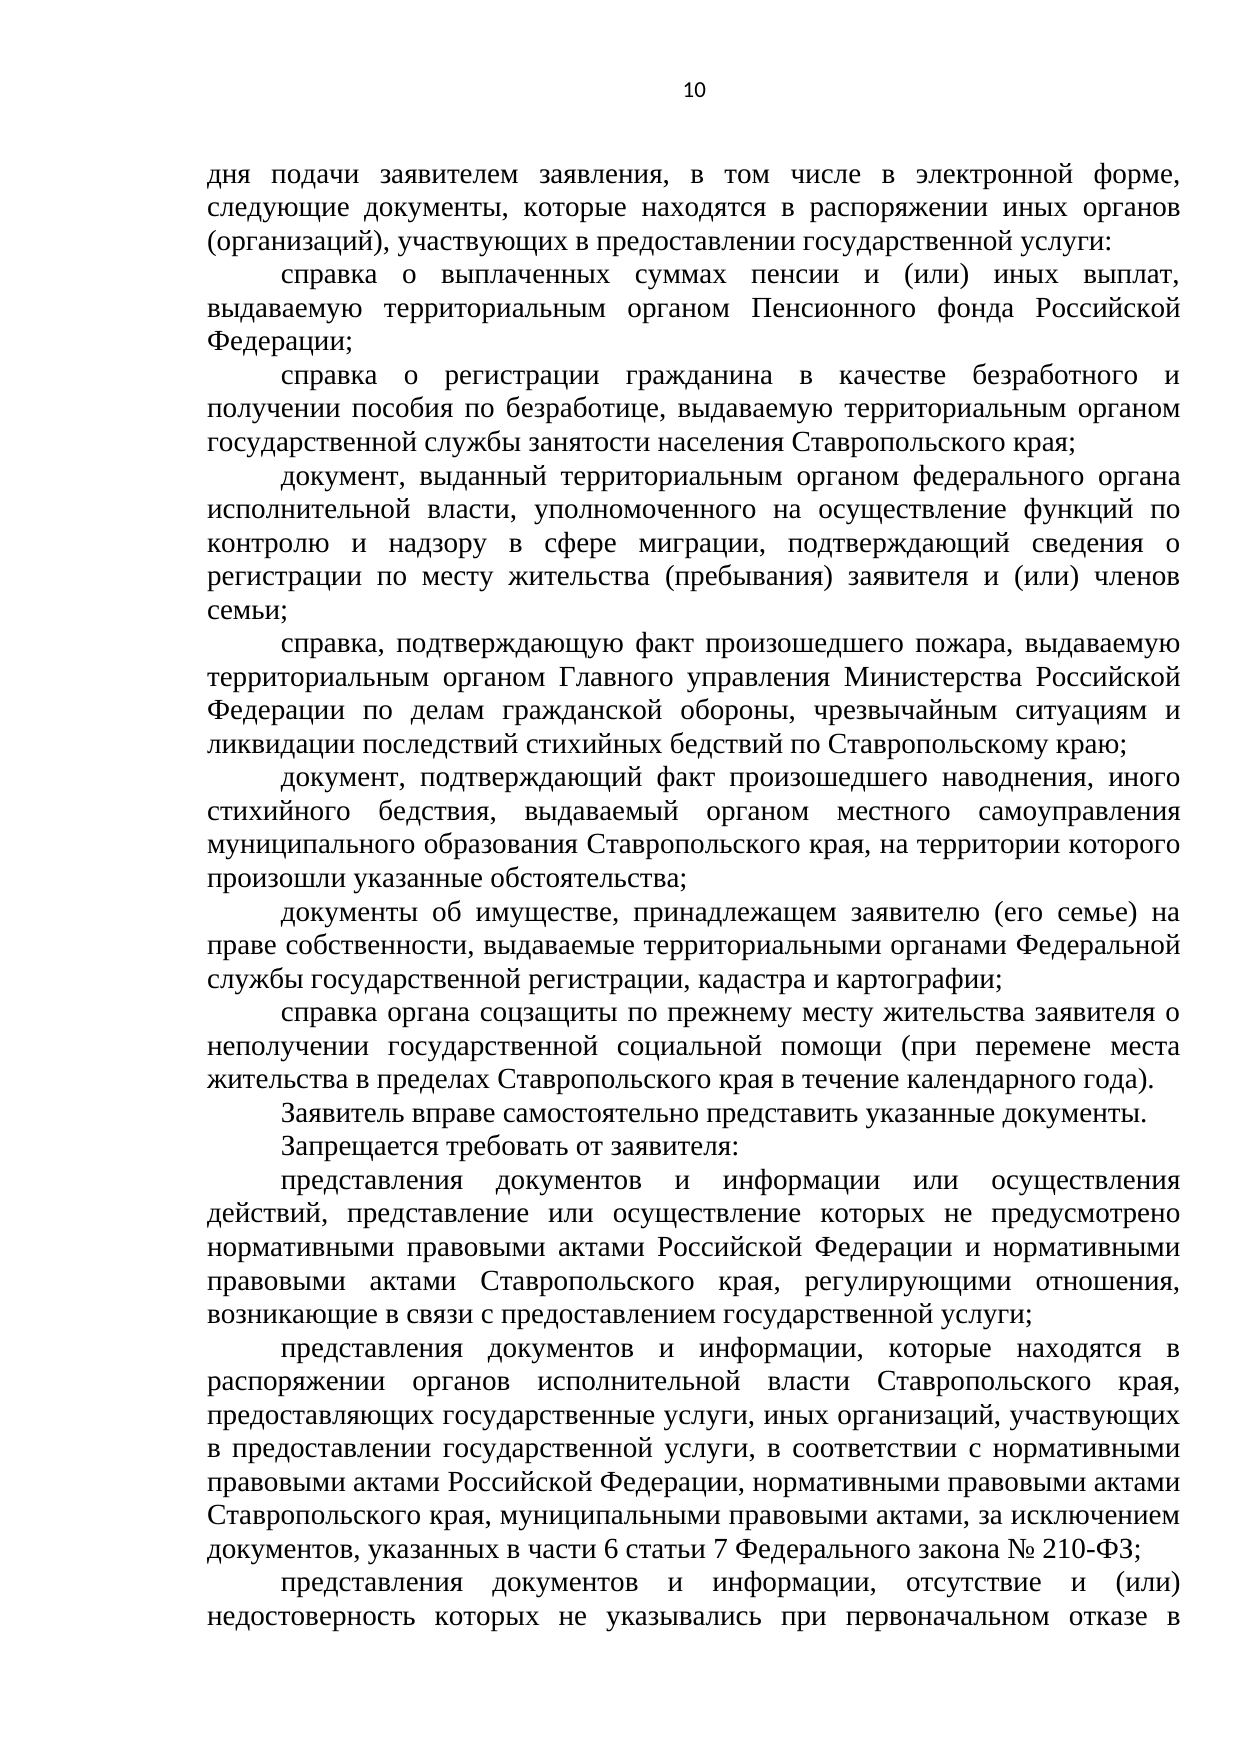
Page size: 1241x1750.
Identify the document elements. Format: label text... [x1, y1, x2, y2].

text представления документов и информации или осуществления действий, представление или осуществление которых не предусмотрено нормативными правовыми актами Российской Федерации и нормативными правовыми актами Ставропольского края, регулирующими отношения, возникающие в связи с предоставлением государственной услуги; [207, 1162, 1181, 1330]
text справка, подтверждающую факт произошедшего пожара, выдаваемую территориальным органом Главного управления Министерства Российской Федерации по делам гражданской обороны, чрезвычайным ситуациям и ликвидации последствий стихийных бедствий по Ставропольскому краю; [207, 625, 1181, 759]
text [207, 156, 1181, 256]
text Заявитель вправе самостоятельно представить указанные документы. [207, 1095, 1181, 1128]
text Запрещается требовать от заявителя: [207, 1128, 1181, 1162]
text представления документов и информации, которые находятся в распоряжении органов исполнительной власти Ставропольского края, предоставляющих государственные услуги, иных организаций, участвующих в предоставлении государственной услуги, в соответствии с нормативными правовыми актами Российской Федерации, нормативными правовыми актами Ставропольского края, муниципальными правовыми актами, за исключением документов, указанных в части 6 статьи 7 Федерального закона № 210-ФЗ; [207, 1330, 1181, 1564]
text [207, 1564, 1181, 1632]
text документ, подтверждающий факт произошедшего наводнения, иного стихийного бедствия, выдаваемый органом местного самоуправления муниципального образования Ставропольского края, на территории которого произошли указанные обстоятельства; [207, 759, 1181, 894]
text документ, выданный территориальным органом федерального органа исполнительной власти, уполномоченного на осуществление функций по контролю и надзору в сфере миграции, подтверждающий сведения о регистрации по месту жительства (пребывания) заявителя и (или) членов семьи; [207, 458, 1181, 625]
text справка о выплаченных суммах пенсии и (или) иных выплат, выдаваемую территориальным органом Пенсионного фонда Российской Федерации; [207, 256, 1181, 357]
text документы об имуществе, принадлежащем заявителю (его семье) на праве собственности, выдаваемые территориальными органами Федеральной службы государственной регистрации, кадастра и картографии; [207, 894, 1181, 994]
text справка органа соцзащиты по прежнему месту жительства заявителя о неполучении государственной социальной помощи (при перемене места жительства в пределах Ставропольского края в течение календарного года). [207, 994, 1181, 1095]
text справка о регистрации гражданина в качестве безработного и получении пособия по безработице, выдаваемую территориальным органом государственной службы занятости населения Ставропольского края; [207, 357, 1181, 458]
